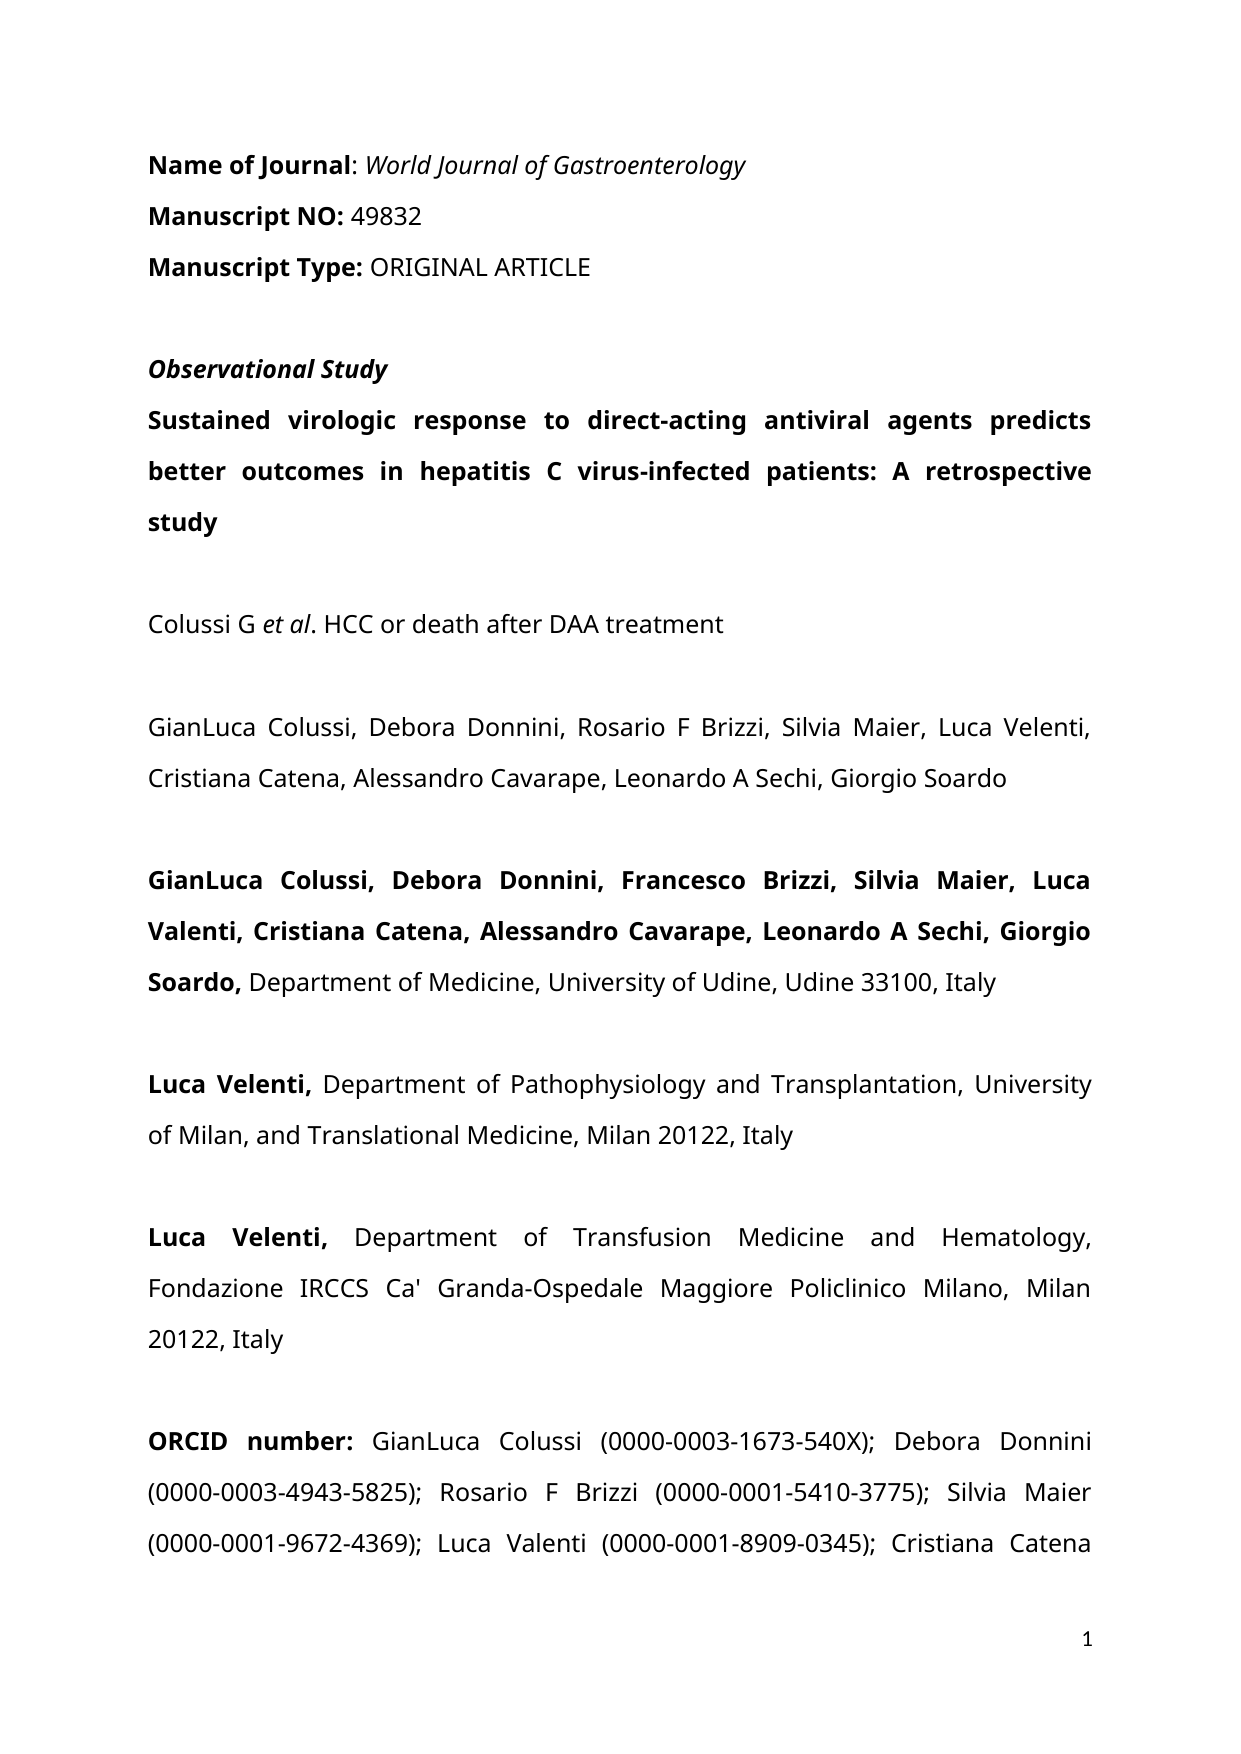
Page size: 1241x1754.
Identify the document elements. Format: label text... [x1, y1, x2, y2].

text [148, 1424, 1092, 1560]
text Observational Study [148, 352, 1092, 386]
text Manuscript NO: 49832 [148, 199, 1092, 233]
text Luca Velenti, Department of Pathophysiology and Transplantation, University of Milan, and Translational Medicine, Milan 20122, Italy [148, 1066, 1092, 1152]
text Colussi G et al. HCC or death after DAA treatment [148, 607, 1092, 641]
text Sustained virologic response to direct-acting antiviral agents predicts better outcomes in hepatitis C virus-infected patients: A retrospective study [148, 403, 1092, 539]
text GianLuca Colussi, Debora Donnini, Rosario F Brizzi, Silvia Maier, Luca Velenti, Cristiana Catena, Alessandro Cavarape, Leonardo A Sechi, Giorgio Soardo [148, 709, 1092, 794]
text GianLuca Colussi, Debora Donnini, Francesco Brizzi, Silvia Maier, Luca Valenti, Cristiana Catena, Alessandro Cavarape, Leonardo A Sechi, Giorgio Soardo, Department of Medicine, University of Udine, Udine 33100, Italy [148, 862, 1092, 998]
text Name of Journal: World Journal of Gastroenterology [148, 148, 1092, 182]
text Luca Velenti, Department of Transfusion Medicine and Hematology, Fondazione IRCCS Ca' Granda-Ospedale Maggiore Policlinico Milano, Milan 20122, Italy [148, 1219, 1092, 1356]
text Manuscript Type: ORIGINAL ARTICLE [148, 250, 1092, 284]
